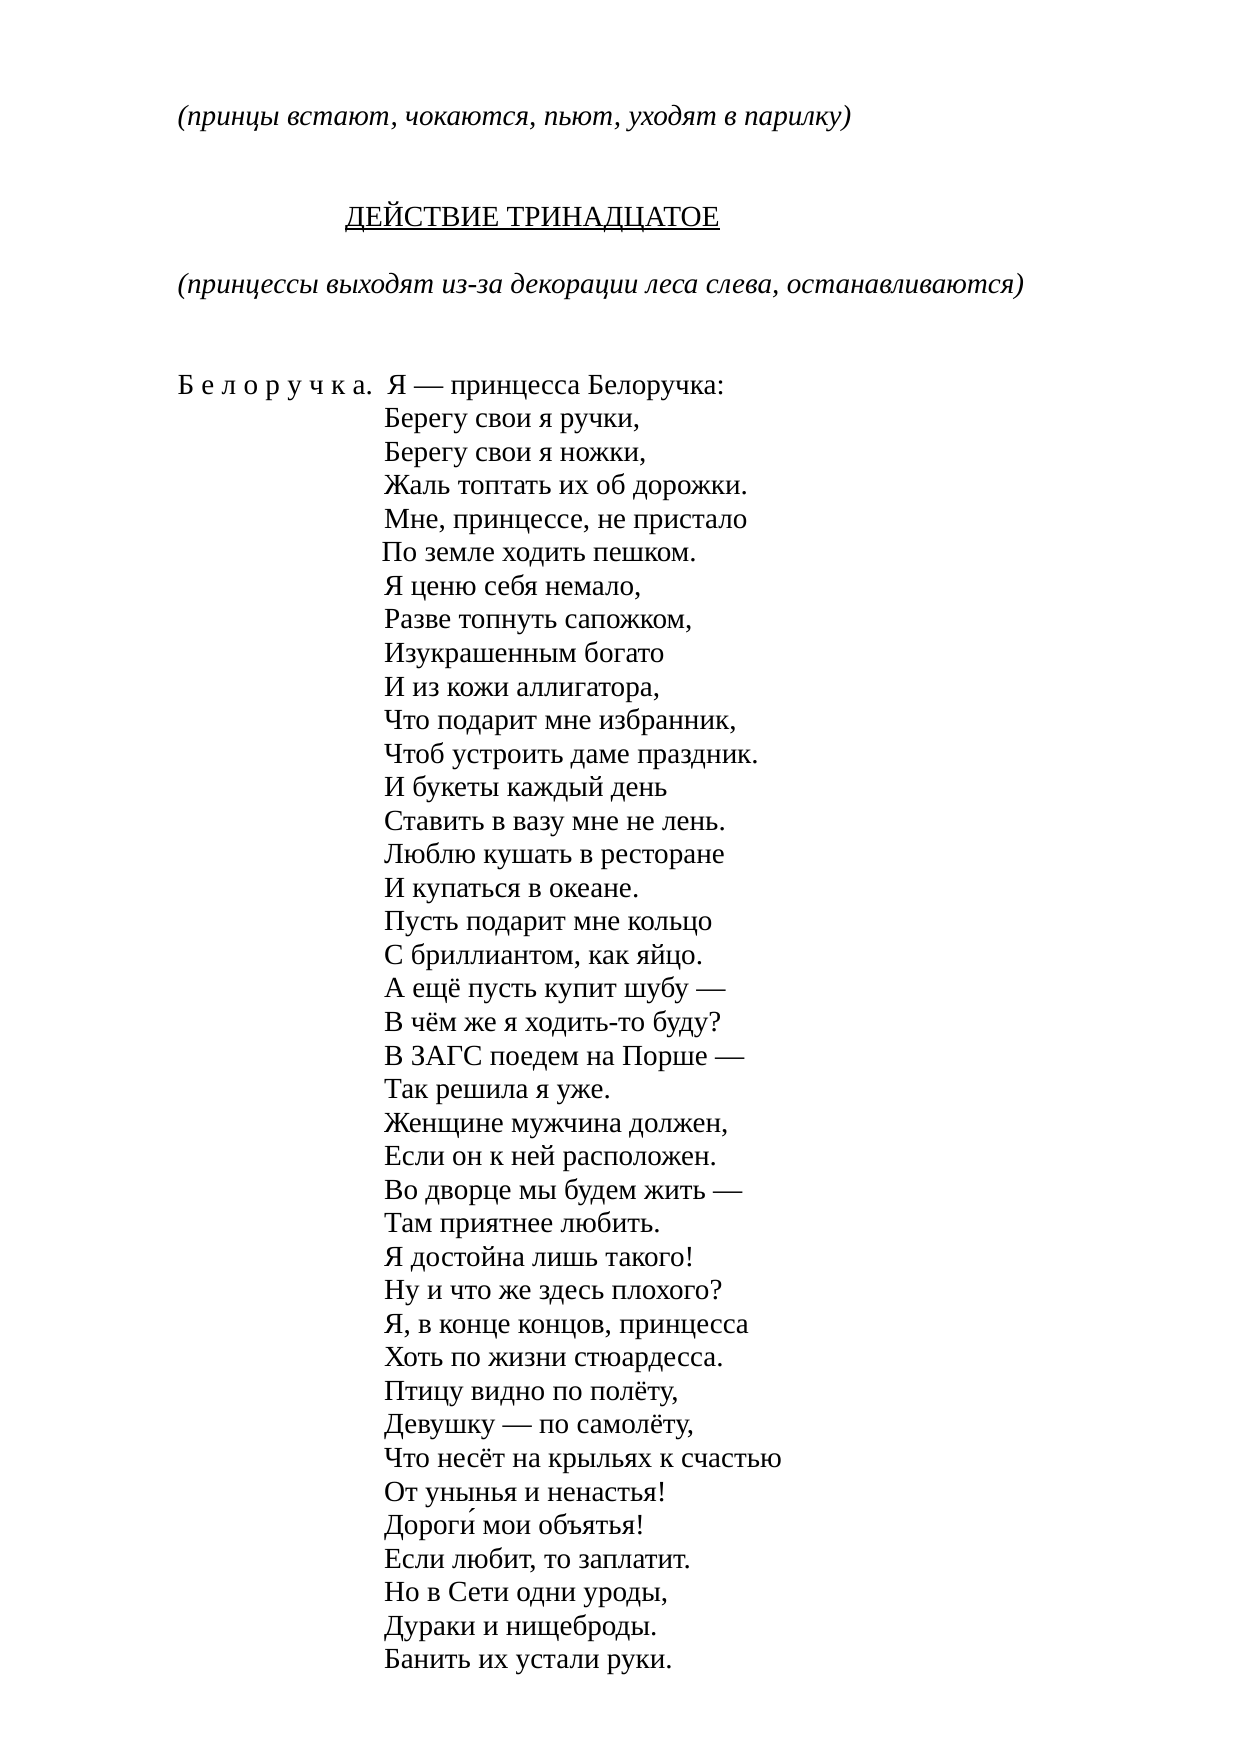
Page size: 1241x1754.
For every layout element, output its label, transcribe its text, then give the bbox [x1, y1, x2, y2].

text В чём же я ходить-то буду? [177, 1004, 1152, 1038]
text Я ценю себя немало, [177, 568, 1152, 602]
text Девушку ― по самолёту, [177, 1407, 1152, 1440]
text (принцы встают, чокаются, пьют, уходят в парилку) [177, 98, 1152, 132]
text Дороги́ мои объятья! [177, 1507, 1152, 1541]
text Чтоб устроить даме праздник. [177, 736, 1152, 769]
text Жаль топтать их об дорожки. [177, 467, 1152, 501]
text Если он к ней расположен. [177, 1138, 1152, 1172]
text Но в Сети одни уроды, [177, 1574, 1152, 1608]
text Я, в конце концов, принцесса [177, 1306, 1152, 1339]
text Дураки и нищеброды. [177, 1608, 1152, 1641]
text Так решила я уже. [177, 1071, 1152, 1105]
text Птицу видно по полёту, [177, 1373, 1152, 1407]
text Хоть по жизни стюардесса. [177, 1339, 1152, 1373]
text Там приятнее любить. [177, 1205, 1152, 1239]
text А ещё пусть купит шубу ― [177, 971, 1152, 1004]
text Пусть подарит мне кольцо [177, 903, 1152, 937]
text Ставить в вазу мне не лень. [177, 803, 1152, 836]
text Мне, принцессе, не пристало [177, 501, 1152, 534]
text Б е л о р у ч к а. Я ― принцесса Белоручка: [177, 367, 1152, 400]
text В ЗАГС поедем на Порше ― [177, 1038, 1152, 1071]
text Что подарит мне избранник, [177, 702, 1152, 736]
text И букеты каждый день [177, 769, 1152, 803]
text И купаться в океане. [177, 870, 1152, 903]
text И из кожи аллигатора, [177, 669, 1152, 702]
text Разве топнуть сапожком, [177, 602, 1152, 635]
text Женщине мужчина должен, [177, 1105, 1152, 1138]
text С бриллиантом, как яйцо. [177, 937, 1152, 971]
text Изукрашенным богато [177, 635, 1152, 669]
text Люблю кушать в ресторане [177, 836, 1152, 870]
text Берегу свои я ручки, [177, 400, 1152, 434]
text Банить их устали руки. [177, 1641, 1152, 1675]
text Ну и что же здесь плохого? [177, 1272, 1152, 1306]
text Что несёт на крыльях к счастью [177, 1440, 1152, 1474]
text Во дворце мы будем жить ― [177, 1172, 1152, 1205]
text ДЕЙСТВИЕ ТРИНАДЦАТОЕ [177, 199, 1152, 233]
text Берегу свои я ножки, [177, 434, 1152, 467]
text От унынья и ненастья! [177, 1474, 1152, 1507]
text Я достойна лишь такого! [177, 1239, 1152, 1272]
text По земле ходить пешком. [177, 534, 1152, 568]
text (принцессы выходят из-за декорации леса слева, останавливаются) [177, 266, 1152, 300]
text Если любит, то заплатит. [177, 1541, 1152, 1574]
